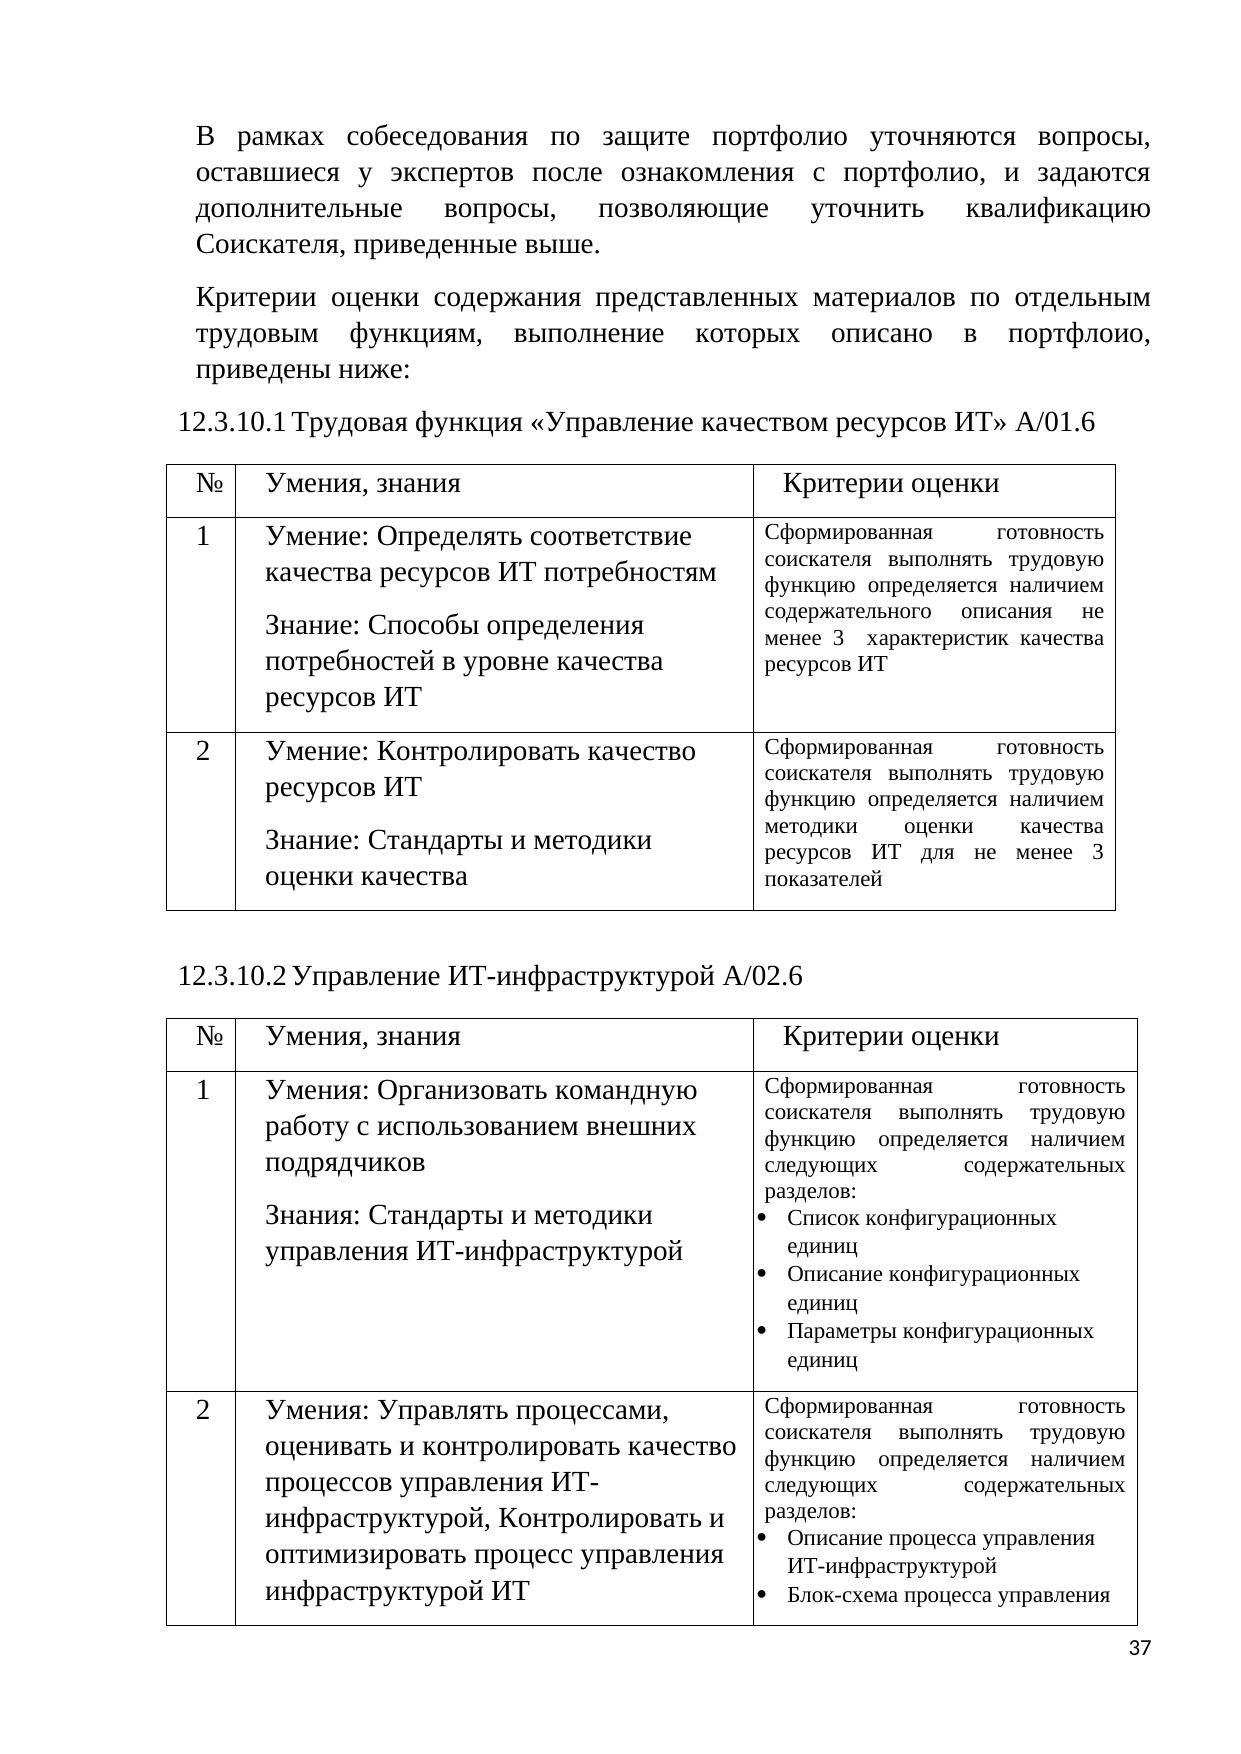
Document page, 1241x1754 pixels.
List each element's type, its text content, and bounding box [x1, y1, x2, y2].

list Управление ИТ-инфраструктурой А/02.6 [177, 958, 1152, 992]
table_cell Сформированная готовность соискателя выполнять трудовую функцию определяется наличием содержательного описания не менее 3 характеристик качества ресурсов ИТ [754, 518, 1115, 732]
table_header Умения, знания [236, 465, 753, 517]
table_header Критерии оценки [754, 1019, 1137, 1071]
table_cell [754, 1392, 1137, 1625]
table_cell Сформированная готовность соискателя выполнять трудовую функцию определяется наличием следующих содержательных разделов: Список конфигурационных единиц Описание конфигурационных единиц Параметры конфигурационных единиц [754, 1072, 1137, 1391]
table_cell Сформированная готовность соискателя выполнять трудовую функцию определяется наличием методики оценки качества ресурсов ИТ для не менее 3 показателей [754, 733, 1115, 910]
table_cell 2 [167, 733, 235, 910]
table_header № [167, 1019, 235, 1071]
table_cell 1 [167, 518, 235, 732]
table_header Критерии оценки [754, 465, 1115, 517]
table_header Умения, знания [236, 1019, 753, 1071]
list Трудовая функция «Управление качеством ресурсов ИТ» А/01.6 [177, 404, 1152, 438]
text В рамках собеседования по защите портфолио уточняются вопросы, оставшиеся у экспертов после ознакомления с портфолио, и задаются дополнительные вопросы, позволяющие уточнить квалификацию Соискателя, приведенные выше. [196, 118, 1152, 260]
table_cell Умения: Организовать командную работу с использованием внешних подрядчиков Знания: Стандарты и методики управления ИТ-инфраструктурой [236, 1072, 753, 1391]
text Критерии оценки содержания представленных материалов по отдельным трудовым функциям, выполнение которых описано в портфлоио, приведены ниже: [196, 279, 1152, 385]
table_cell 2 [167, 1392, 235, 1625]
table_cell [236, 1392, 753, 1625]
table_cell 1 [167, 1072, 235, 1391]
table_cell Умение: Определять соответствие качества ресурсов ИТ потребностям Знание: Способы определения потребностей в уровне качества ресурсов ИТ [236, 518, 753, 732]
table_cell Умение: Контролировать качество ресурсов ИТ Знание: Стандарты и методики оценки качества [236, 733, 753, 910]
table_header № [167, 465, 235, 517]
